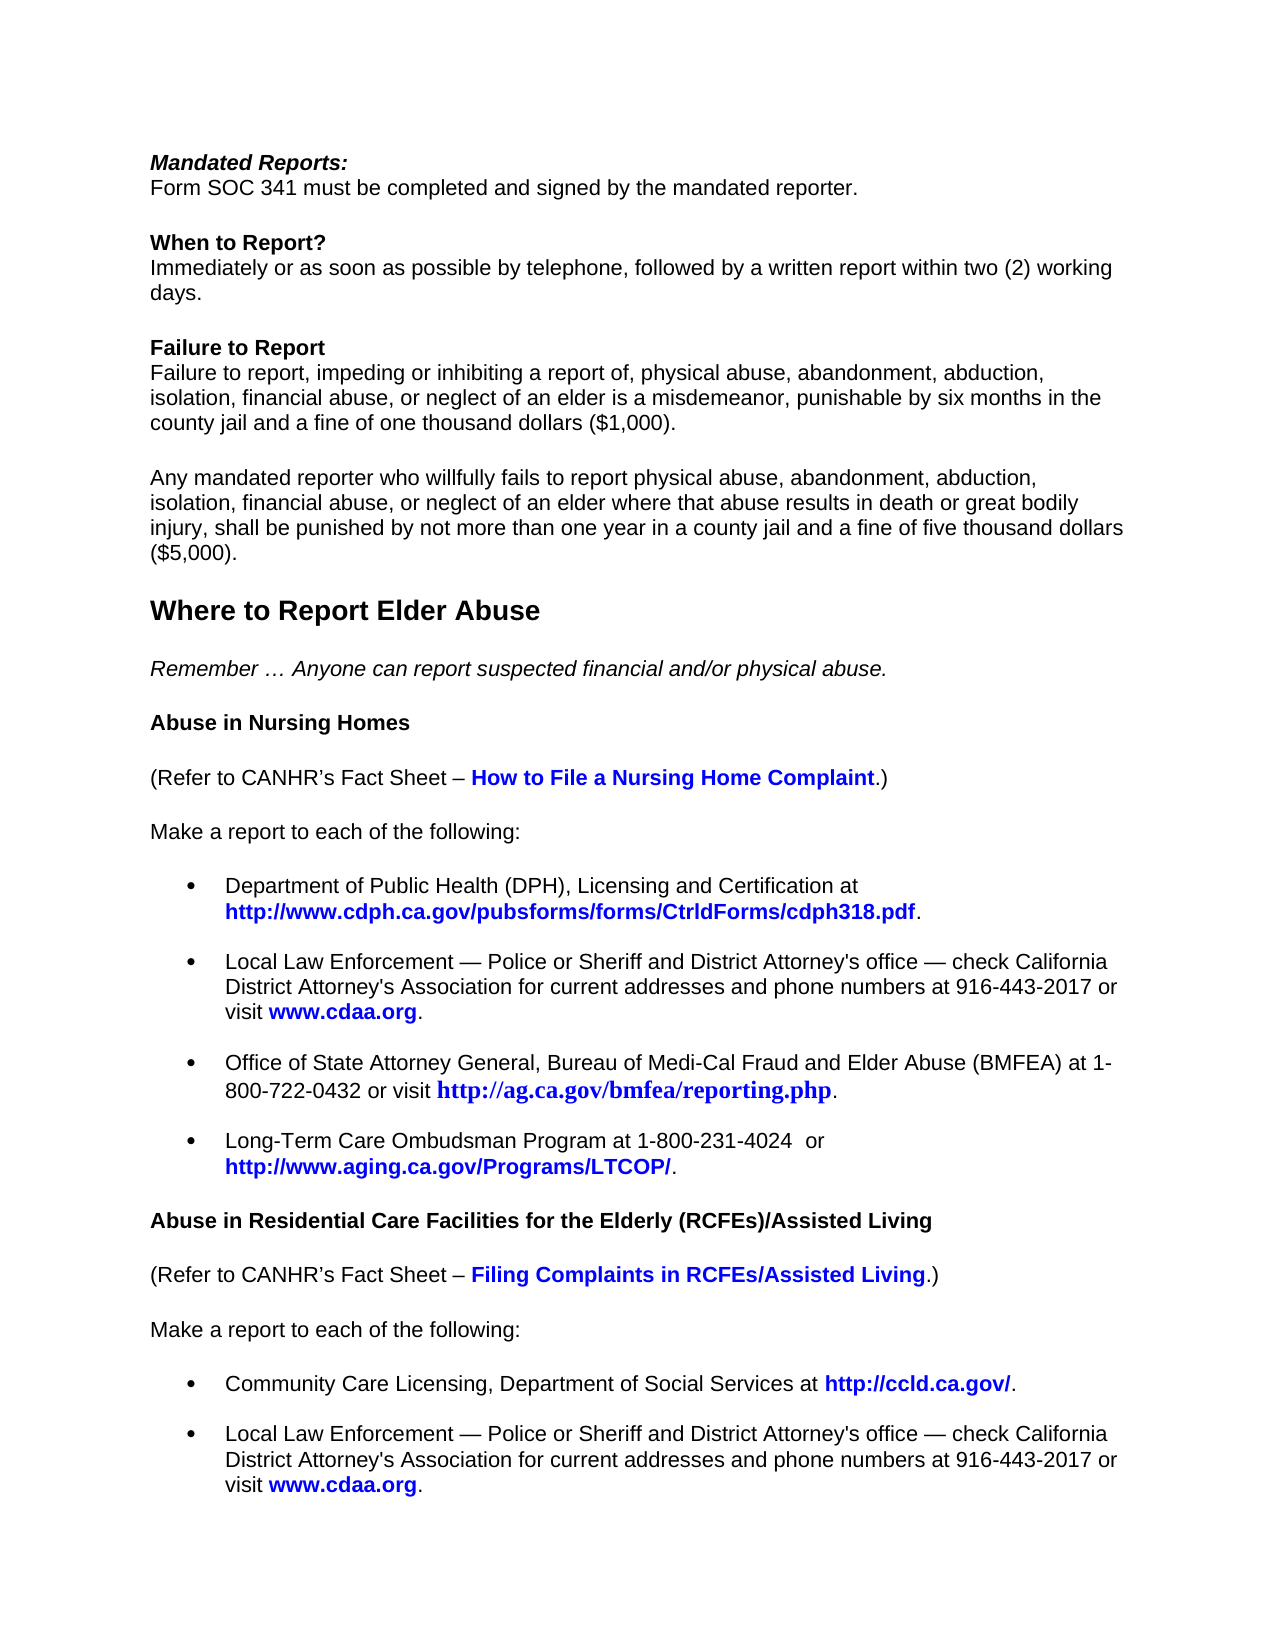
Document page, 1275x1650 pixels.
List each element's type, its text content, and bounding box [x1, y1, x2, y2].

text When to Report? Immediately or as soon as possible by telephone, followed by a written report within two (2) working days. [150, 229, 1125, 305]
list Long-Term Care Ombudsman Program at 1-800-231-4024 or http://www.aging.ca.gov/Programs/LTCOP/. [187, 1128, 1125, 1179]
list Local Law Enforcement — Police or Sheriff and District Attorney's office — check California District Attorney's Association for current addresses and phone numbers at 916-443-2017 or visit www.cdaa.org. [187, 949, 1125, 1024]
text Failure to Report Failure to report, impeding or inhibiting a report of, physical abuse, abandonment, abduction, isolation, financial abuse, or neglect of an elder is a misdemeanor, punishable by six months in the county jail and a fine of one thousand dollars ($1,000). [150, 334, 1125, 435]
text Mandated Reports: Form SOC 341 must be completed and signed by the mandated reporter. [150, 150, 1125, 200]
list Department of Public Health (DPH), Licensing and Certification at http://www.cdph.ca.gov/pubsforms/forms/CtrldForms/cdph318.pdf. [187, 873, 1125, 924]
list Office of State Attorney General, Bureau of Medi-Cal Fraud and Elder Abuse (BMFEA) at 1-800-722-0432 or visit http://ag.ca.gov/bmfea/reporting.php. [187, 1049, 1125, 1103]
text (Refer to CANHR’s Fact Sheet – Filing Complaints in RCFEs/Assisted Living.) [150, 1262, 1125, 1288]
text Abuse in Residential Care Facilities for the Elderly (RCFEs)/Assisted Living [150, 1208, 1125, 1233]
list Community Care Licensing, Department of Social Services at http://ccld.ca.gov/. [187, 1371, 1125, 1396]
text Remember … Anyone can report suspected financial and/or physical abuse. [150, 656, 1125, 681]
text (Refer to CANHR’s Fact Sheet – How to File a Nursing Home Complaint.) [150, 765, 1125, 790]
text Make a report to each of the following: [150, 1317, 1125, 1342]
list Local Law Enforcement — Police or Sheriff and District Attorney's office — check California District Attorney's Association for current addresses and phone numbers at 916-443-2017 or visit www.cdaa.org. [187, 1421, 1125, 1497]
text Any mandated reporter who willfully fails to report physical abuse, abandonment, abduction, isolation, financial abuse, or neglect of an elder where that abuse results in death or great bodily injury, shall be punished by not more than one year in a county jail and a fine of five thousand dollars ($5,000). [150, 464, 1125, 565]
text Where to Report Elder Abuse [150, 594, 1125, 627]
text Make a report to each of the following: [150, 819, 1125, 844]
text Abuse in Nursing Homes [150, 710, 1125, 736]
